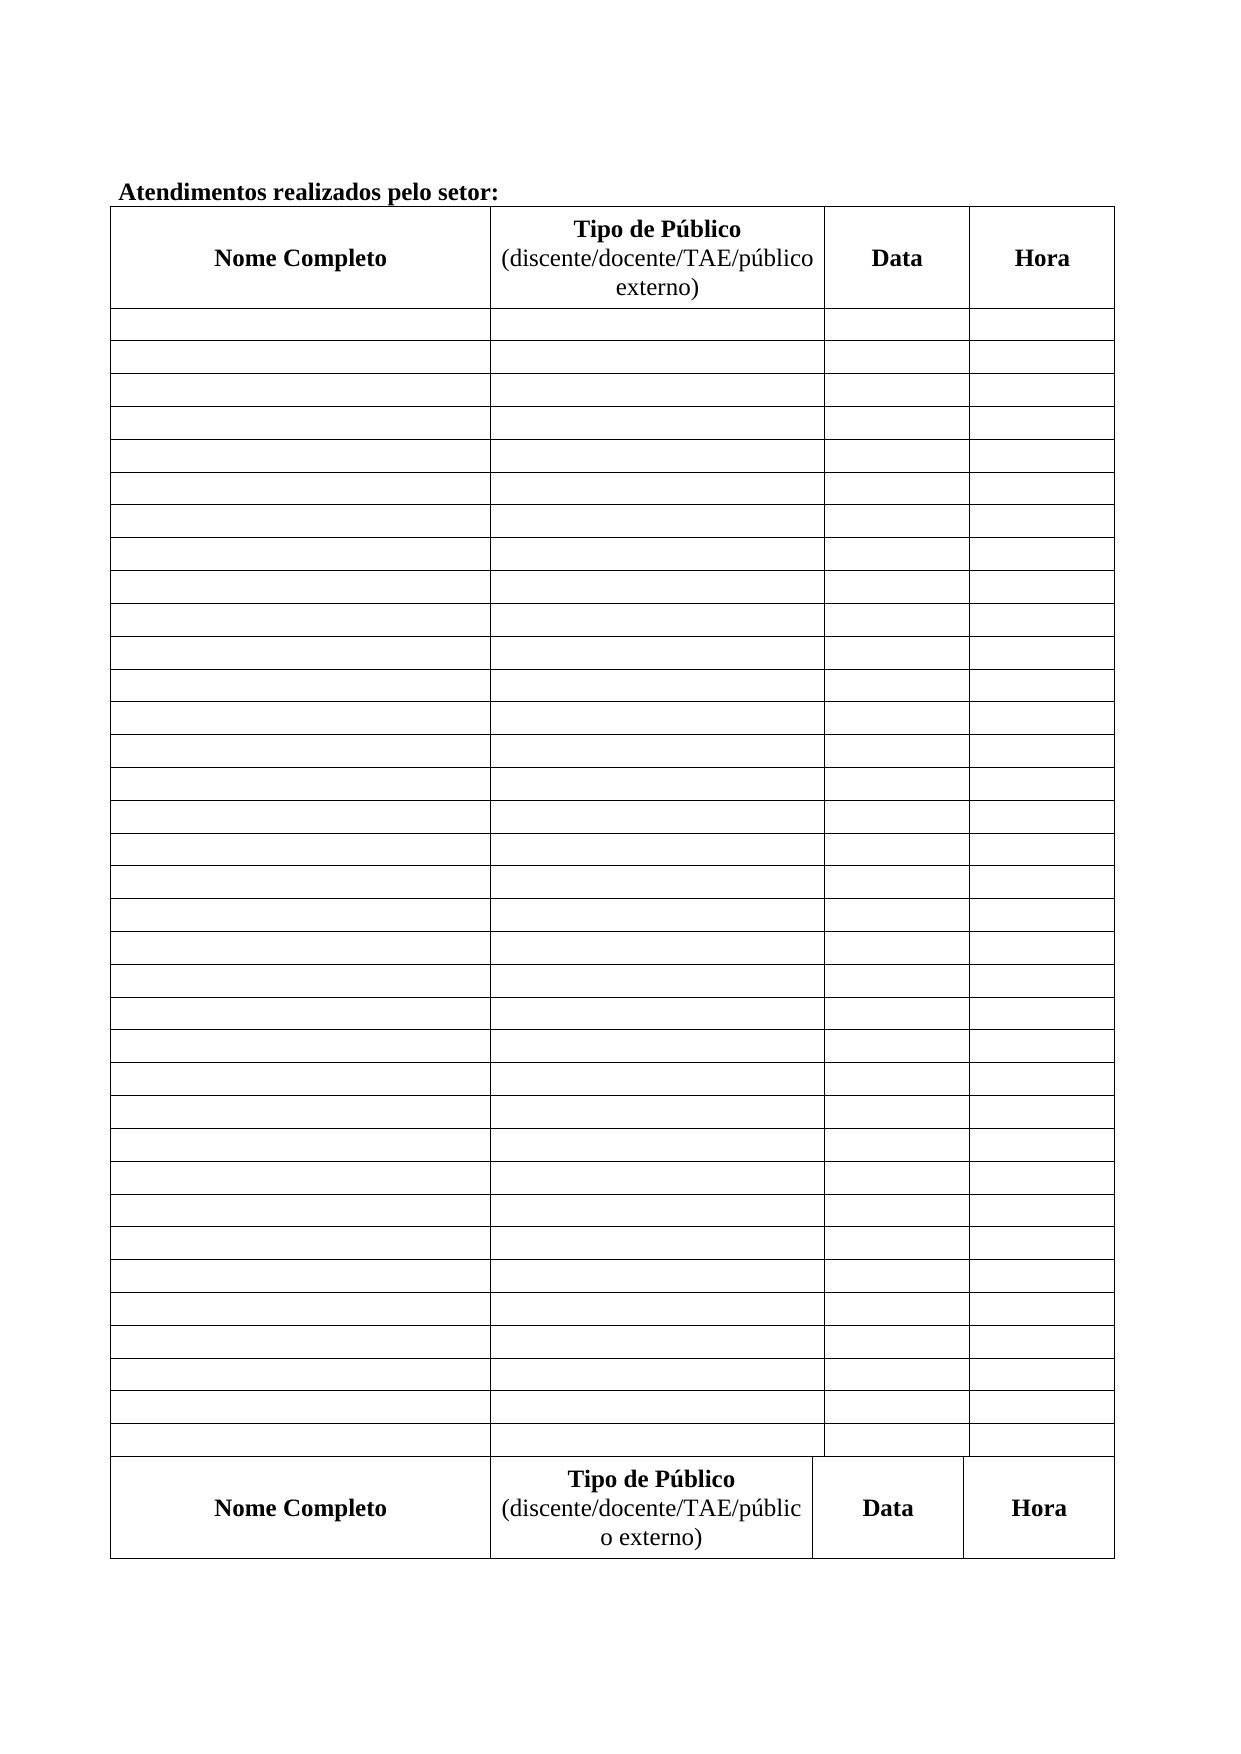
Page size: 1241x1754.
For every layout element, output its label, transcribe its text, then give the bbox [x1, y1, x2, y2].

table_cell [491, 899, 824, 931]
table_cell [491, 932, 824, 964]
table_cell [970, 505, 1114, 537]
table_cell [970, 1129, 1114, 1161]
table_cell [491, 309, 824, 340]
table_cell [111, 1359, 490, 1390]
table_cell [825, 604, 969, 636]
table_cell [825, 473, 969, 504]
table_cell [825, 768, 969, 800]
table_cell [970, 473, 1114, 504]
table_cell [111, 341, 490, 373]
table_cell [491, 834, 824, 865]
table_cell [111, 1260, 490, 1292]
table_cell [825, 538, 969, 570]
table_cell [111, 1063, 490, 1095]
table_cell [970, 998, 1114, 1029]
table_cell [825, 932, 969, 964]
table_cell [825, 1129, 969, 1161]
table_cell [970, 932, 1114, 964]
table_cell [111, 473, 490, 504]
table_cell [970, 604, 1114, 636]
table_cell [825, 1195, 969, 1226]
table_cell [491, 505, 824, 537]
table_cell [825, 1293, 969, 1325]
table_cell [491, 735, 824, 767]
table_cell [111, 899, 490, 931]
table_cell [491, 1326, 824, 1357]
table_cell [825, 1030, 969, 1062]
table_cell [491, 538, 824, 570]
table_cell [970, 735, 1114, 767]
table_cell [970, 1326, 1114, 1357]
table_cell [491, 866, 824, 898]
table_cell [491, 801, 824, 832]
table_cell [491, 1391, 824, 1423]
table_cell [491, 1096, 824, 1128]
table_cell [491, 1063, 824, 1095]
table_cell [111, 637, 490, 668]
table_cell [970, 1227, 1114, 1259]
table_cell [825, 1424, 969, 1456]
table_cell [111, 1227, 490, 1259]
table_cell [491, 1195, 824, 1226]
table_cell [825, 571, 969, 603]
table_cell Nome Completo [111, 1457, 490, 1557]
text Atendimentos realizados pelo setor: [118, 177, 1122, 206]
table_cell [825, 1063, 969, 1095]
table_cell [970, 341, 1114, 373]
table_cell [970, 374, 1114, 406]
table_cell [491, 571, 824, 603]
table_cell [111, 571, 490, 603]
table_cell [970, 1096, 1114, 1128]
table_cell [491, 637, 824, 668]
table_cell [970, 407, 1114, 439]
table_cell [825, 374, 969, 406]
table_cell Hora [964, 1457, 1114, 1557]
table_cell [111, 1424, 490, 1456]
table_cell [825, 998, 969, 1029]
table_cell [825, 440, 969, 472]
table_cell [825, 1096, 969, 1128]
table_cell [970, 670, 1114, 701]
table_cell [825, 735, 969, 767]
table_cell [491, 1030, 824, 1062]
table_cell [970, 1391, 1114, 1423]
table_cell [825, 637, 969, 668]
table_cell [111, 604, 490, 636]
table_cell [111, 1162, 490, 1193]
table_cell [970, 1162, 1114, 1193]
table_cell [491, 1260, 824, 1292]
table_cell [970, 702, 1114, 734]
table_cell [491, 604, 824, 636]
table_cell [491, 1129, 824, 1161]
table_cell [825, 505, 969, 537]
table_cell [491, 473, 824, 504]
table_cell [970, 538, 1114, 570]
table_cell [491, 1227, 824, 1259]
table_cell [111, 1293, 490, 1325]
table_cell [970, 899, 1114, 931]
table_cell [970, 1293, 1114, 1325]
table_cell [111, 1391, 490, 1423]
table_cell [111, 1030, 490, 1062]
table_cell [825, 407, 969, 439]
table_cell [111, 1195, 490, 1226]
table_cell [111, 932, 490, 964]
table_cell [491, 768, 824, 800]
table_cell [491, 1424, 824, 1456]
table_cell [491, 374, 824, 406]
table_cell [970, 1260, 1114, 1292]
table_cell [970, 1424, 1114, 1456]
table_cell [970, 440, 1114, 472]
table_cell [111, 374, 490, 406]
table_cell Tipo de Público (discente/docente/TAE/público externo) [491, 1457, 812, 1557]
table_cell [825, 834, 969, 865]
table_cell [825, 1391, 969, 1423]
table_cell [111, 866, 490, 898]
table_cell [825, 341, 969, 373]
table_cell [491, 1359, 824, 1390]
table_cell [970, 1030, 1114, 1062]
table_cell [491, 965, 824, 997]
table_cell [111, 801, 490, 832]
table_cell [111, 735, 490, 767]
table_cell [970, 1195, 1114, 1226]
table_cell [111, 440, 490, 472]
table_cell [970, 571, 1114, 603]
table_cell [111, 538, 490, 570]
table_cell [111, 768, 490, 800]
table_cell [825, 702, 969, 734]
table_cell [825, 1260, 969, 1292]
table_header Data [825, 207, 969, 307]
table_cell [970, 1063, 1114, 1095]
table_cell [111, 309, 490, 340]
table_cell [111, 998, 490, 1029]
table_cell [111, 505, 490, 537]
table_cell [970, 866, 1114, 898]
table_cell [111, 670, 490, 701]
table_cell [970, 309, 1114, 340]
table_cell [825, 670, 969, 701]
table_cell [491, 998, 824, 1029]
table_cell [825, 1162, 969, 1193]
table_header Tipo de Público (discente/docente/TAE/público externo) [491, 207, 824, 307]
table_cell [491, 1162, 824, 1193]
table_cell [111, 1326, 490, 1357]
table_cell [970, 801, 1114, 832]
table_cell [491, 341, 824, 373]
table_cell [825, 1359, 969, 1390]
table_cell [970, 965, 1114, 997]
table_header Nome Completo [111, 207, 490, 307]
table_cell [111, 965, 490, 997]
table_cell [111, 1096, 490, 1128]
table_cell [825, 866, 969, 898]
table_cell [825, 965, 969, 997]
table_cell [111, 1129, 490, 1161]
table_cell [825, 1326, 969, 1357]
table_cell [970, 1359, 1114, 1390]
table_cell [111, 834, 490, 865]
table_cell [970, 768, 1114, 800]
table_cell [491, 670, 824, 701]
table_header Hora [970, 207, 1114, 307]
table_cell [491, 702, 824, 734]
table_cell [491, 440, 824, 472]
table_cell [111, 702, 490, 734]
table_cell [825, 899, 969, 931]
table_cell [825, 309, 969, 340]
table_cell Data [813, 1457, 963, 1557]
table_cell [491, 407, 824, 439]
table_cell [970, 834, 1114, 865]
table_cell [111, 407, 490, 439]
table_cell [491, 1293, 824, 1325]
table_cell [970, 637, 1114, 668]
table_cell [825, 1227, 969, 1259]
table_cell [825, 801, 969, 832]
